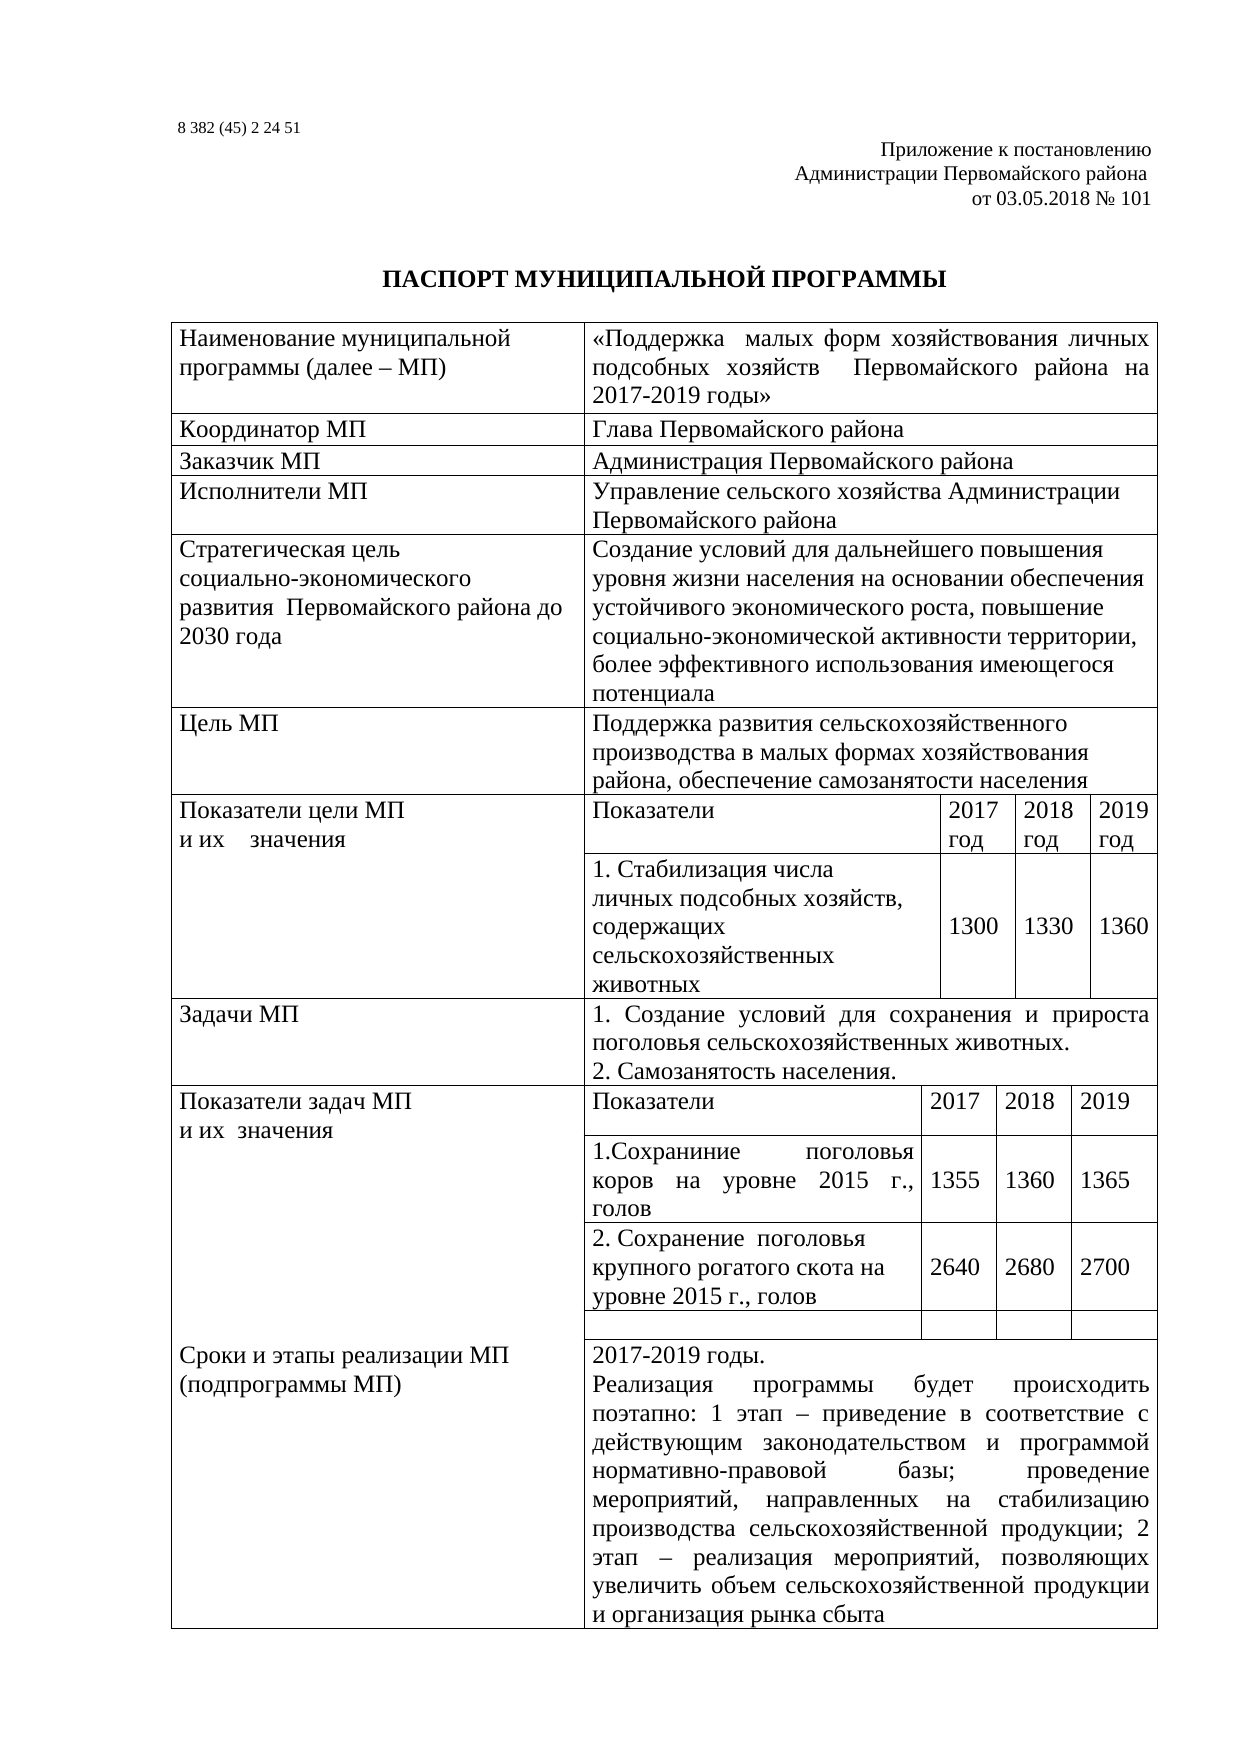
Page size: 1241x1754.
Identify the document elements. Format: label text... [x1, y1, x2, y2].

table_cell Поддержка развития сельскохозяйственного производства в малых формах хозяйствования района, обеспечение самозанятости населения [585, 708, 1157, 794]
table_cell [1072, 1311, 1157, 1339]
table_cell 2017 год [941, 795, 1015, 853]
table_cell 2680 [997, 1223, 1071, 1309]
table_cell 1330 [1016, 854, 1090, 998]
table_cell 1. Создание условий для сохранения и прироста поголовья сельскохозяйственных животных. 2. Самозанятость населения. [585, 999, 1157, 1085]
table_cell Стратегическая цель социально-экономического развития Первомайского района до 2030 года [172, 535, 584, 707]
table_cell [997, 1311, 1071, 1339]
table_cell Исполнители МП [172, 476, 584, 533]
table_cell 2019 год [1091, 795, 1157, 853]
text 8 382 (45) 2 24 51 [177, 118, 1152, 137]
table_cell 1360 [997, 1136, 1071, 1222]
table_cell 1360 [1091, 854, 1157, 998]
text Администрации Первомайского района [767, 161, 1152, 185]
table_cell Координатор МП [172, 414, 584, 445]
table_header Наименование муниципальной программы (далее – МП) [172, 323, 584, 413]
table_cell 1. Стабилизация числа личных подсобных хозяйств, содержащих сельскохозяйственных животных [585, 854, 940, 998]
table_cell 1355 [922, 1136, 996, 1222]
table_cell Управление сельского хозяйства Администрации Первомайского района [585, 476, 1157, 533]
table_cell Показатели цели МП и их значения [172, 795, 584, 998]
table_cell [922, 1311, 996, 1339]
table_cell 2018 год [1016, 795, 1090, 853]
table_cell 2017-2019 годы. Реализация программы будет происходить поэтапно: 1 этап – приведение в соответствие с действующим законодательством и программой нормативно-правовой базы; проведение мероприятий, направленных на стабилизацию производства сельскохозяйственной продукции; 2 этап – реализация мероприятий, позволяющих увеличить объем сельскохозяйственной продукции и организация рынка сбыта [585, 1340, 1157, 1628]
table_cell 1300 [941, 854, 1015, 998]
text Приложение к постановлению [620, 137, 1152, 161]
table_cell 2019 [1072, 1086, 1157, 1135]
table_cell 2018 [997, 1086, 1071, 1135]
table_cell 2. Сохранение поголовья крупного рогатого скота на уровне 2015 г., голов [585, 1223, 921, 1309]
table_cell 2700 [1072, 1223, 1157, 1309]
table_cell 2017 [922, 1086, 996, 1135]
text от 03.05.2018 № 101 [177, 185, 1152, 209]
table_cell 1.Сохраниние поголовья коров на уровне 2015 г., голов [585, 1136, 921, 1222]
table_cell Показатели [585, 795, 940, 853]
table_cell 2640 [922, 1223, 996, 1309]
table_header «Поддержка малых форм хозяйствования личных подсобных хозяйств Первомайского района на 2017-2019 годы» [585, 323, 1157, 413]
table_cell Администрация Первомайского района [585, 446, 1157, 475]
table_cell Глава Первомайского района [585, 414, 1157, 445]
table_cell Задачи МП [172, 999, 584, 1085]
table_cell Сроки и этапы реализации МП (подпрограммы МП) [172, 1339, 584, 1628]
table_cell [585, 1311, 921, 1339]
table_cell 1365 [1072, 1136, 1157, 1222]
text ПАСПОРТ МУНИЦИПАЛЬНОЙ ПРОГРАММЫ [177, 264, 1152, 293]
table_cell Цель МП [172, 708, 584, 794]
table_cell Создание условий для дальнейшего повышения уровня жизни населения на основании обеспечения устойчивого экономического роста, повышение социально-экономической активности территории, более эффективного использования имеющегося потенциала [585, 535, 1157, 707]
table_cell Заказчик МП [172, 446, 584, 475]
table_cell Показатели [585, 1086, 921, 1135]
table_cell Показатели задач МП и их значения [172, 1086, 584, 1339]
